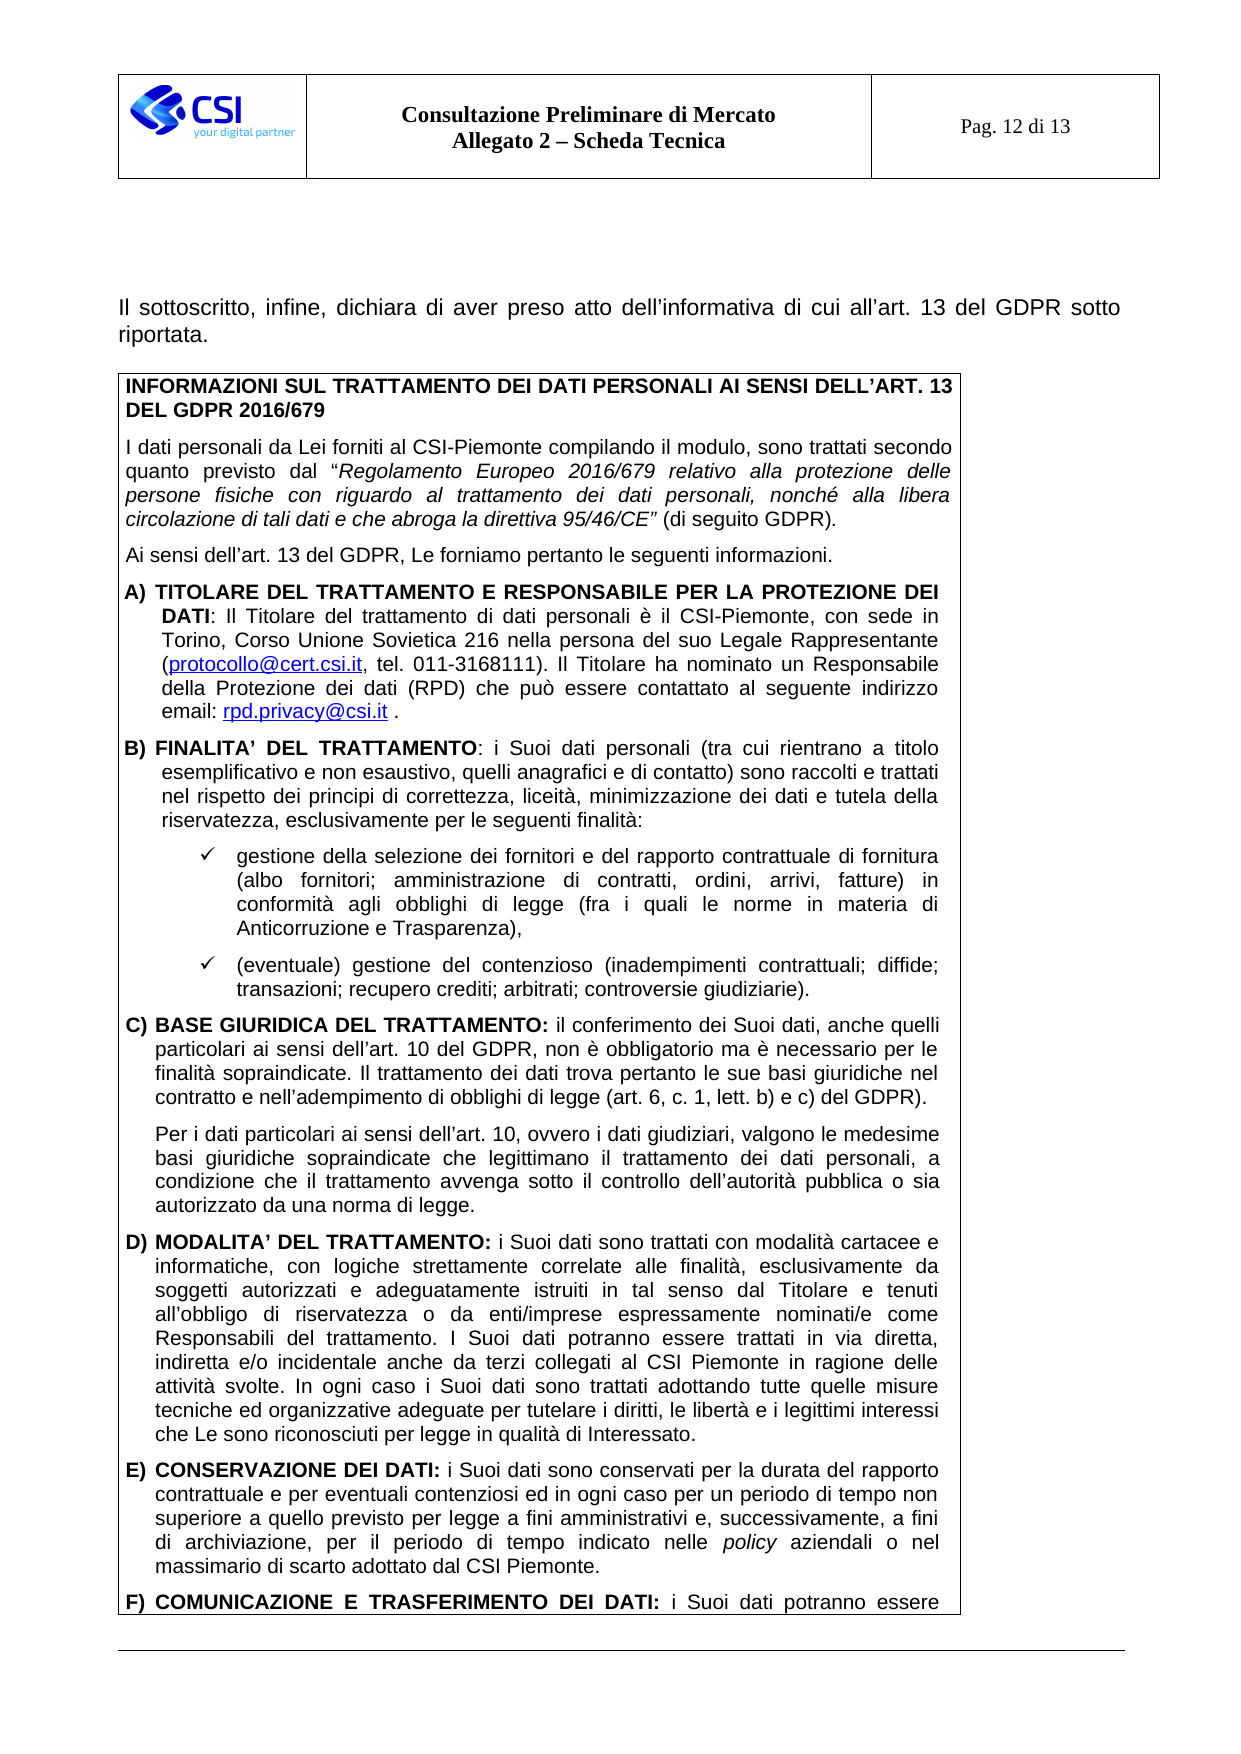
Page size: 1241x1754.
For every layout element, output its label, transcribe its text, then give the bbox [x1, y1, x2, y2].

text Il sottoscritto, infine, dichiara di aver preso atto dell’informativa di cui all’art. 13 del GDPR sotto riportata. [118, 294, 1122, 347]
picture [129, 85, 296, 139]
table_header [119, 374, 960, 1614]
